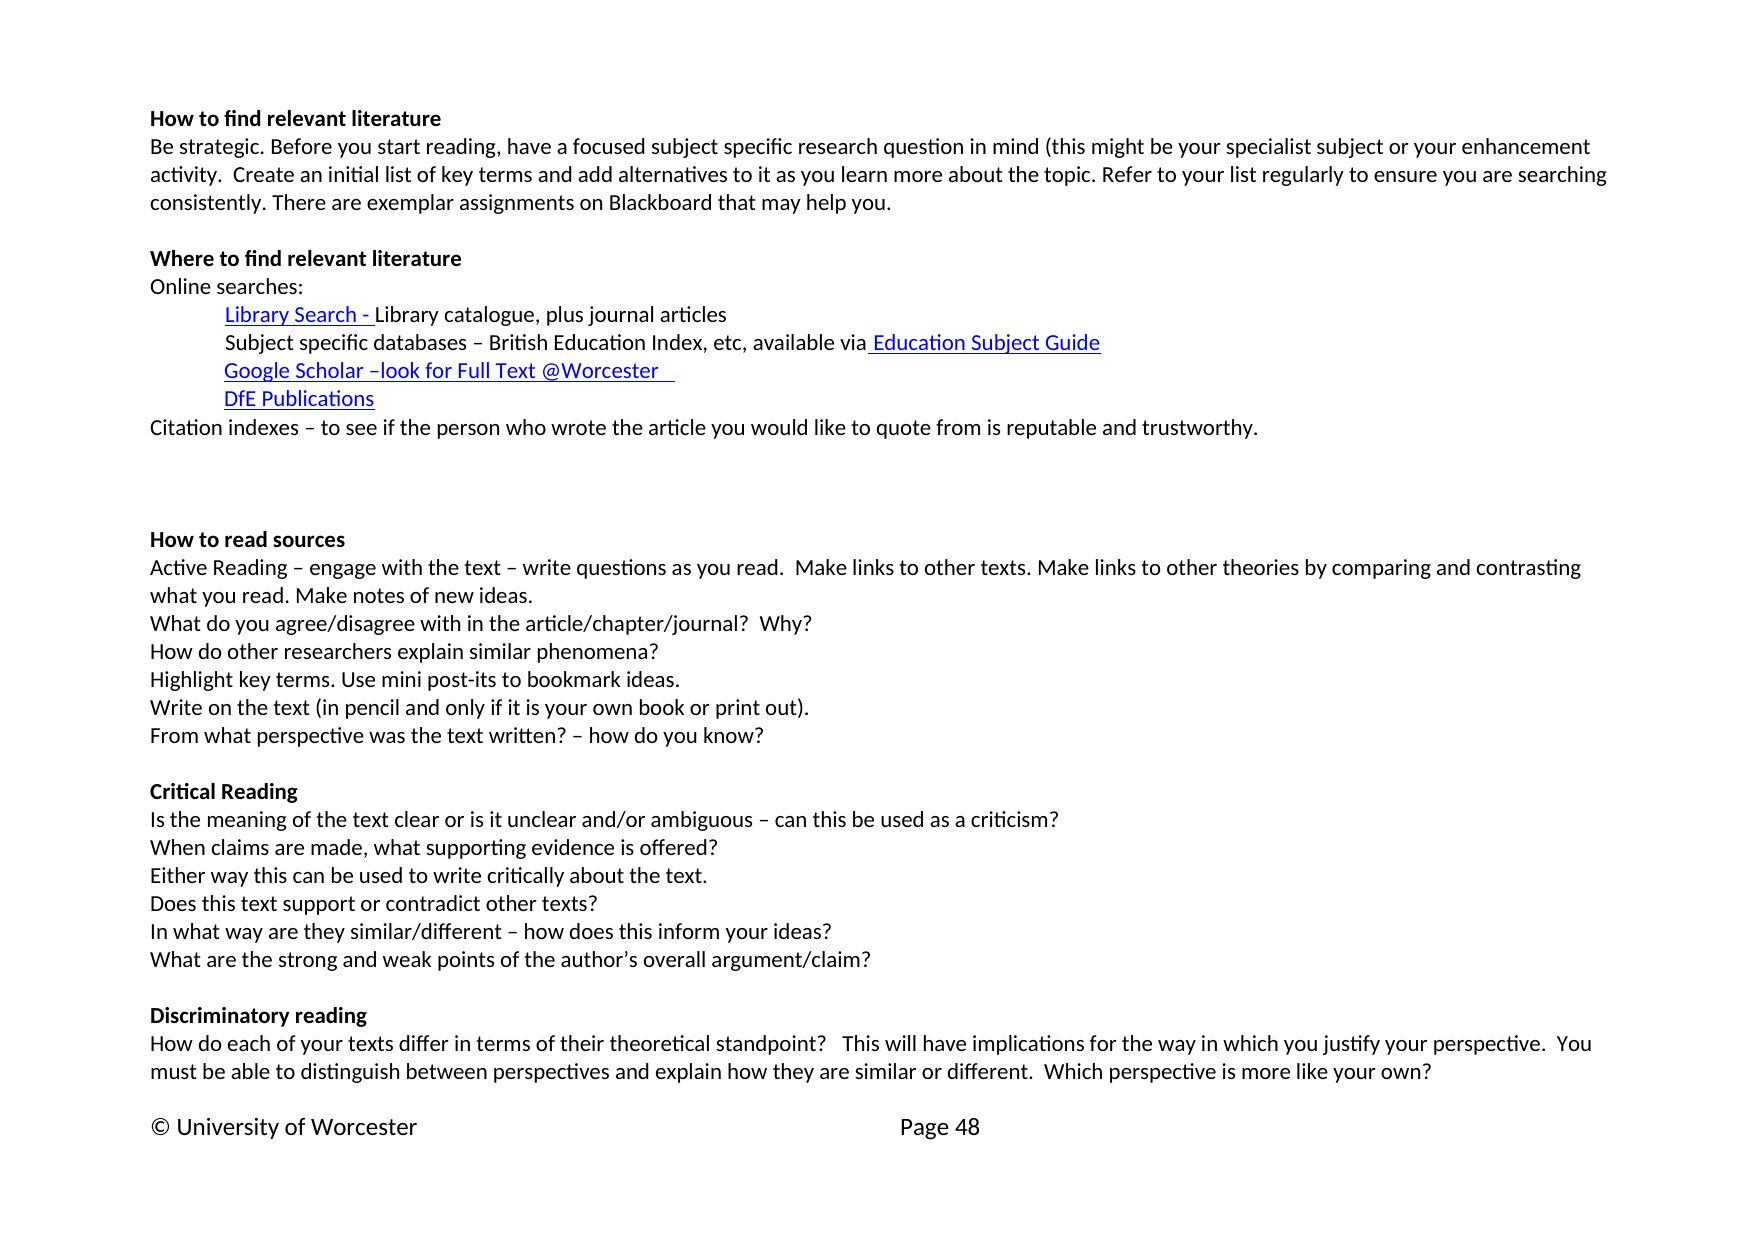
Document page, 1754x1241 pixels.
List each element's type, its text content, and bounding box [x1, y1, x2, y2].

text Critical Reading [150, 777, 1623, 805]
text Library Search - Library catalogue, plus journal articles [224, 301, 1623, 328]
text From what perspective was the text written? – how do you know? [150, 721, 1623, 749]
text In what way are they similar/different – how does this inform your ideas? [150, 917, 1623, 945]
text Google Scholar –look for Full Text @Worcester [224, 357, 1623, 384]
text How to read sources [150, 525, 1623, 553]
text Be strategic. Before you start reading, have a focused subject specific research question in mind (this might be your specialist subject or your enhancement activity. Create an initial list of key terms and add alternatives to it as you learn more about the topic. Refer to your list regularly to ensure you are searching consistently. There are exemplar assignments on Blackboard that may help you. [150, 132, 1623, 216]
text Highlight key terms. Use mini post-its to bookmark ideas. [150, 665, 1623, 693]
text DfE Publications [150, 384, 1623, 413]
text Online searches: [150, 272, 1623, 301]
text Where to find relevant literature [150, 244, 1623, 272]
text Citation indexes – to see if the person who wrote the article you would like to quote from is reputable and trustworthy. [150, 413, 1623, 441]
text Active Reading – engage with the text – write questions as you read. Make links to other texts. Make links to other theories by comparing and contrasting what you read. Make notes of new ideas. [150, 553, 1623, 609]
text Discriminatory reading [150, 1001, 1623, 1029]
text What do you agree/disagree with in the article/chapter/journal? Why? [150, 609, 1623, 637]
text Does this text support or contradict other texts? [150, 889, 1623, 917]
text How do each of your texts differ in terms of their theoretical standpoint? This will have implications for the way in which you justify your perspective. You must be able to distinguish between perspectives and explain how they are similar or different. Which perspective is more like your own? [150, 1029, 1623, 1085]
text How to find relevant literature [150, 104, 1623, 132]
text How do other researchers explain similar phenomena? [150, 637, 1623, 665]
text Is the meaning of the text clear or is it unclear and/or ambiguous – can this be used as a criticism? [150, 805, 1623, 833]
text What are the strong and weak points of the author’s overall argument/claim? [150, 945, 1623, 973]
text When claims are made, what supporting evidence is offered? [150, 833, 1623, 861]
text Subject specific databases – British Education Index, etc, available via Education Subject Guide [224, 328, 1623, 357]
text Write on the text (in pencil and only if it is your own book or print out). [150, 693, 1623, 721]
text Either way this can be used to write critically about the text. [150, 861, 1623, 889]
